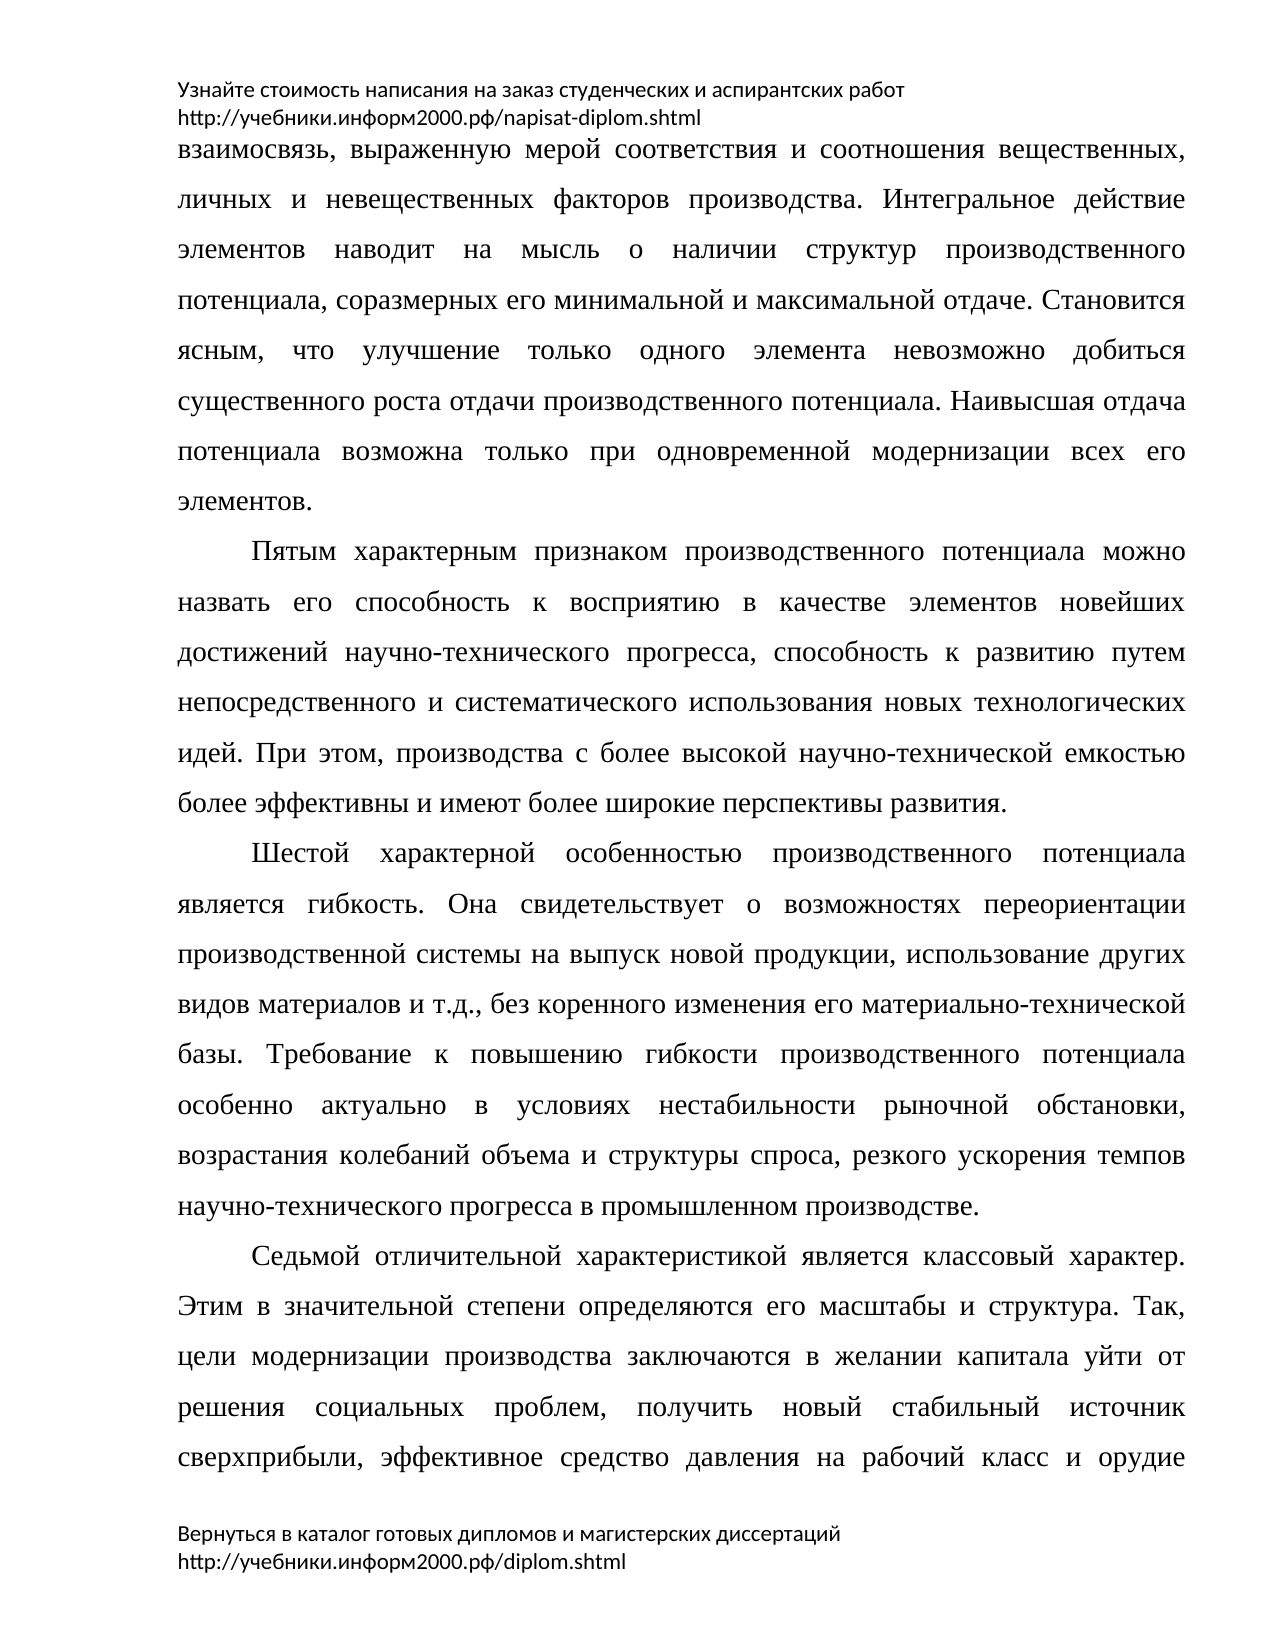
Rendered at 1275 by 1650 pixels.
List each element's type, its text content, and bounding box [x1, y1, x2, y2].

text Шестой характерной особенностью производственного потенциала является гибкость. Она свидетельствует о возможностях переориентации производственной системы на выпуск новой продукции, использование других видов материалов и т.д., без коренного изменения его материально-технической базы. Требование к повышению гибкости производственного потенциала особенно актуально в условиях нестабильности рыночной обстановки, возрастания колебаний объема и структуры спроса, резкого ускорения темпов научно-технического прогресса в промышленном производстве. [177, 835, 1186, 1221]
text Пятым характерным признаком производственного потенциала можно назвать его способность к восприятию в качестве элементов новейших достижений научно-технического прогресса, способность к развитию путем непосредственного и систематического использования новых технологических идей. При этом, производства с более высокой научно-технической емкостью более эффективны и имеют более широкие перспективы развития. [177, 533, 1186, 819]
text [177, 1238, 1186, 1473]
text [177, 131, 1186, 517]
